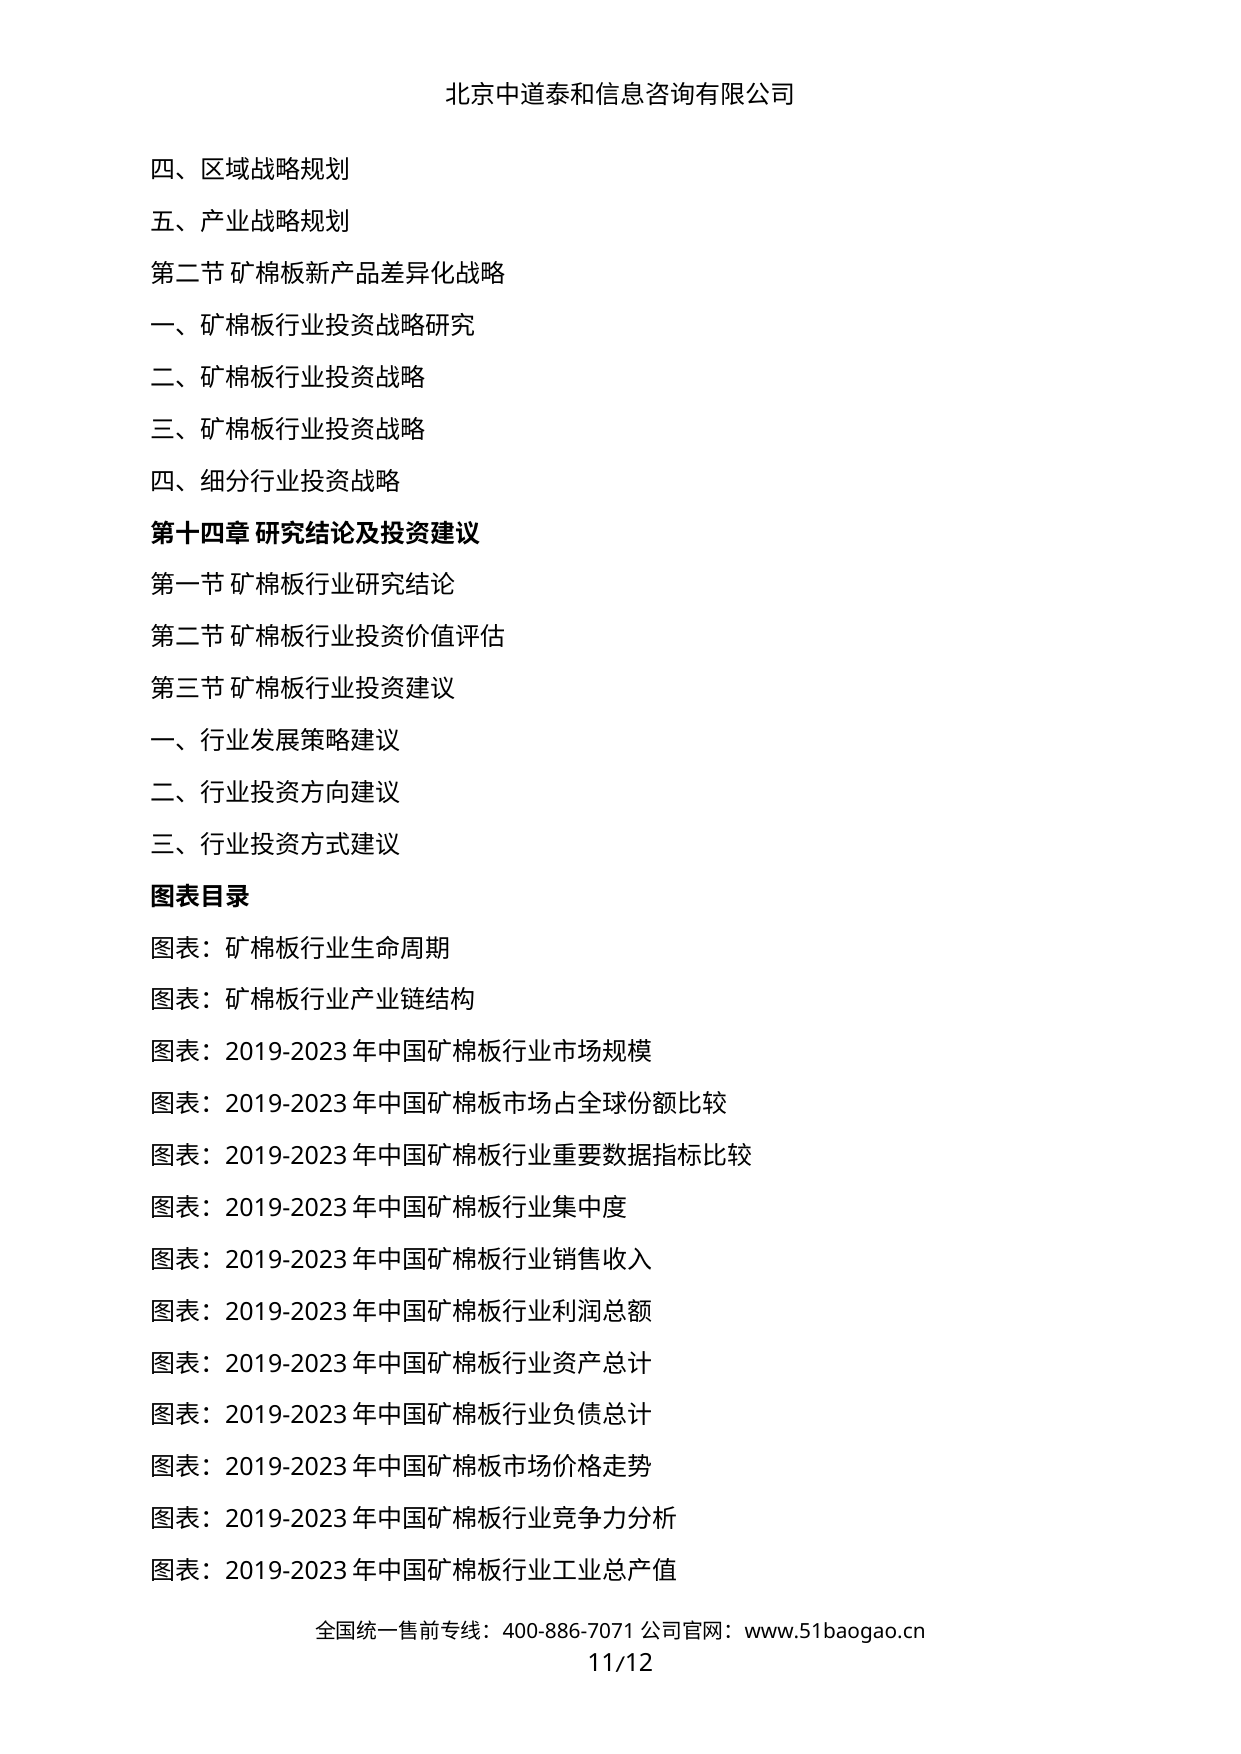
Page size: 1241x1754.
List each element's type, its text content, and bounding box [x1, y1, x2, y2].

text 图表：矿棉板行业产业链结构 [150, 980, 1090, 1016]
text 图表：2019-2023年中国矿棉板行业负债总计 [150, 1395, 1090, 1431]
text 五、产业战略规划 [150, 202, 1090, 238]
text 图表：2019-2023年中国矿棉板行业市场规模 [150, 1032, 1090, 1068]
text 第二节 矿棉板行业投资价值评估 [150, 617, 1090, 653]
text 图表：2019-2023年中国矿棉板行业集中度 [150, 1187, 1090, 1224]
text 一、矿棉板行业投资战略研究 [150, 306, 1090, 342]
text 图表：矿棉板行业生命周期 [150, 928, 1090, 964]
text 图表：2019-2023年中国矿棉板市场占全球份额比较 [150, 1084, 1090, 1120]
text 三、行业投资方式建议 [150, 824, 1090, 861]
text 图表：2019-2023年中国矿棉板行业工业总产值 [150, 1551, 1090, 1587]
text 四、区域战略规划 [150, 150, 1090, 186]
text 二、行业投资方向建议 [150, 772, 1090, 809]
text 第三节 矿棉板行业投资建议 [150, 669, 1090, 705]
text 图表：2019-2023年中国矿棉板行业重要数据指标比较 [150, 1136, 1090, 1172]
text 图表目录 [150, 876, 1090, 912]
text 四、细分行业投资战略 [150, 461, 1090, 497]
text 第十四章 研究结论及投资建议 [150, 513, 1090, 549]
text 图表：2019-2023年中国矿棉板行业利润总额 [150, 1291, 1090, 1327]
text 图表：2019-2023年中国矿棉板行业竞争力分析 [150, 1499, 1090, 1535]
text 第一节 矿棉板行业研究结论 [150, 565, 1090, 601]
text 图表：2019-2023年中国矿棉板行业资产总计 [150, 1343, 1090, 1379]
text 第二节 矿棉板新产品差异化战略 [150, 254, 1090, 290]
text 图表：2019-2023年中国矿棉板行业销售收入 [150, 1239, 1090, 1276]
text 图表：2019-2023年中国矿棉板市场价格走势 [150, 1447, 1090, 1483]
text 三、矿棉板行业投资战略 [150, 409, 1090, 446]
text 一、行业发展策略建议 [150, 721, 1090, 757]
text 二、矿棉板行业投资战略 [150, 357, 1090, 394]
